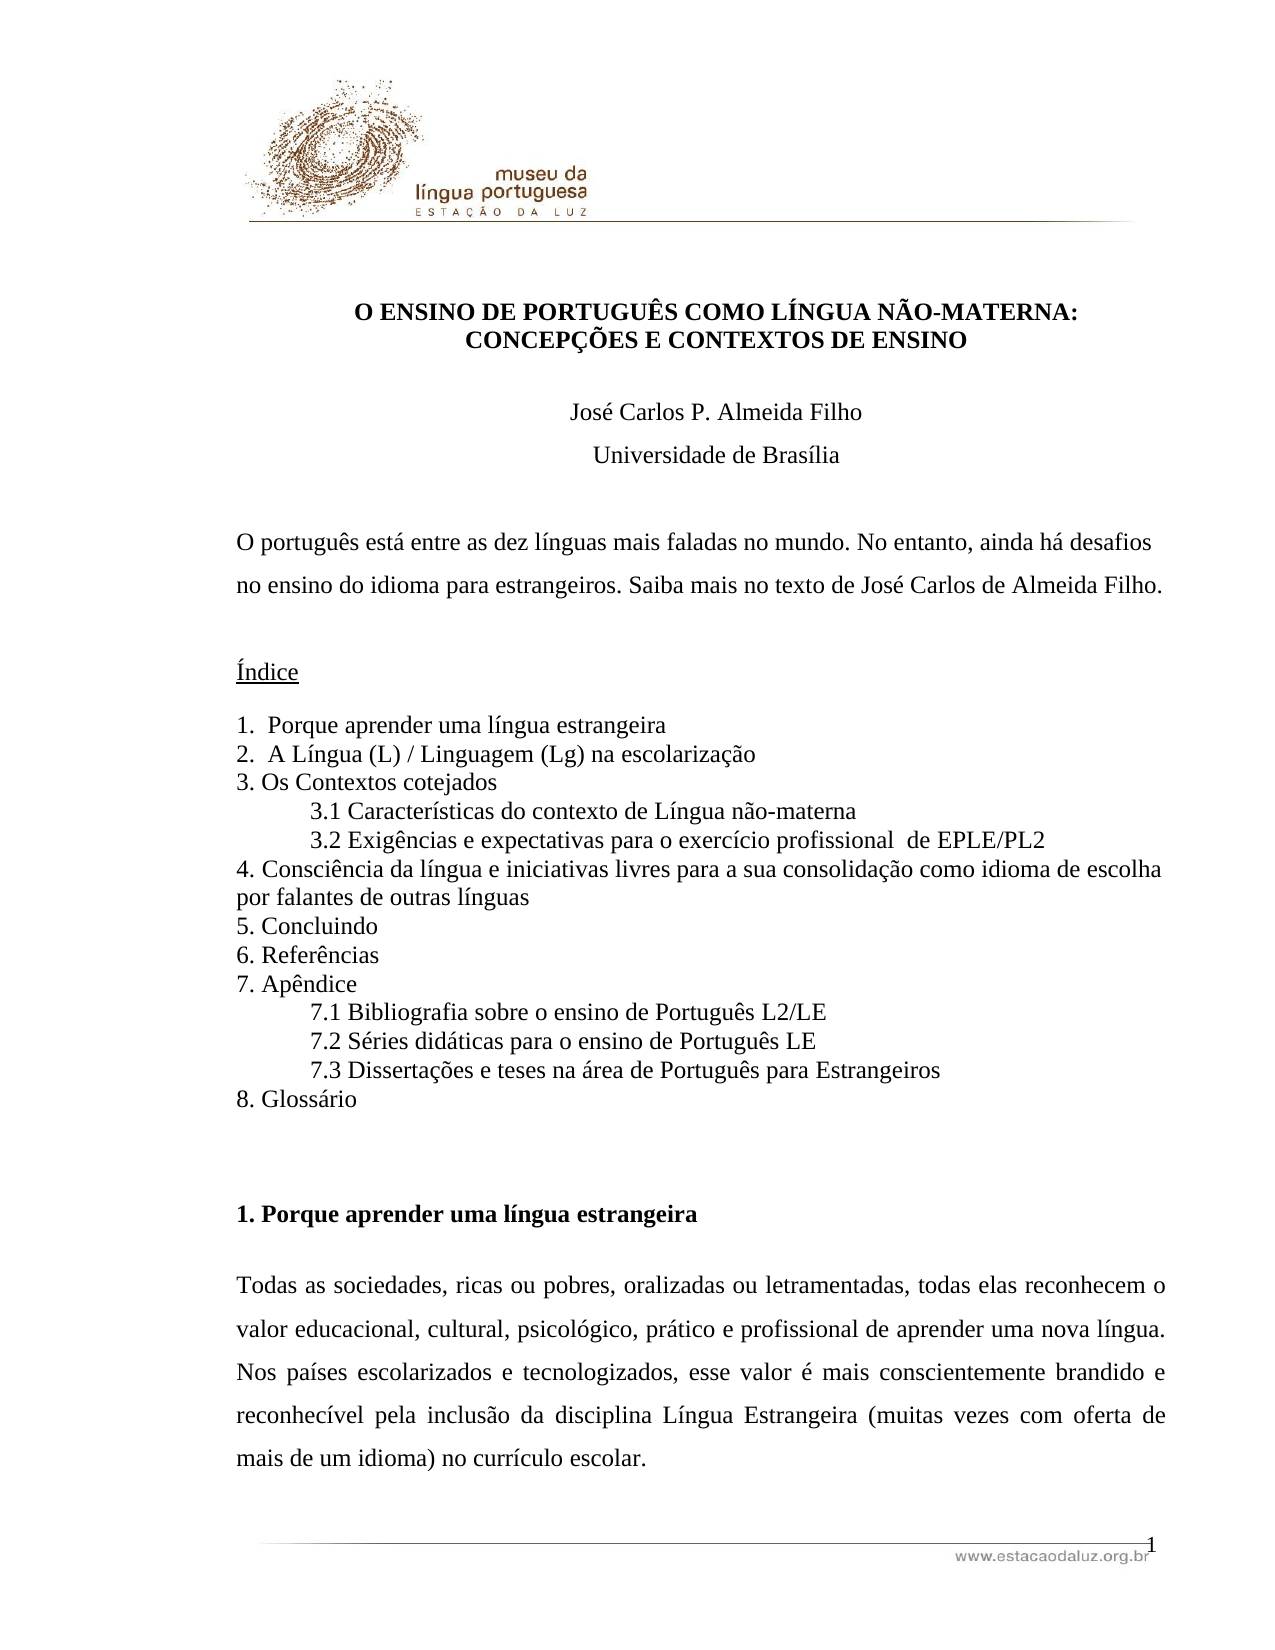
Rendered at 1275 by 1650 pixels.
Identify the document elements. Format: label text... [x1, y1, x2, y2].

list Dissertações e teses na área de Português para Estrangeiros [310, 1055, 1179, 1084]
subtitle O ENSINO DE PORTUGUÊS COMO LÍNGUA NÃO-MATERNA: CONCEPÇÕES E CONTEXTOS DE ENSINO [354, 297, 1079, 354]
list Referências [236, 940, 1179, 969]
list Os Contextos cotejados [236, 767, 1179, 796]
text Todas as sociedades, ricas ou pobres, oralizadas ou letramentadas, todas elas reconhecem o valor educacional, cultural, psicológico, prático e profissional de aprender uma nova língua. Nos países escolarizados e tecnologizados, esse valor é mais conscientemente brandido e reconhecível pela inclusão da disciplina Língua Estrangeira (muitas vezes com oferta de mais de um idioma) no currículo escolar. [236, 1271, 1167, 1472]
list Concluindo [236, 911, 1179, 940]
list Bibliografia sobre o ensino de Português L2/LE [310, 997, 1179, 1026]
picture [236, 73, 1167, 230]
list Glossário [236, 1084, 1179, 1112]
picture [236, 1533, 1167, 1576]
list Características do contexto de Língua não-materna [310, 796, 1179, 825]
list Séries didáticas para o ensino de Português LE [310, 1026, 1179, 1055]
text Índice [236, 657, 1169, 686]
list Porque aprender uma língua estrangeira [236, 710, 1179, 739]
list Exigências e expectativas para o exercício profissional de EPLE/PL2 [310, 825, 1179, 854]
list Consciência da língua e iniciativas livres para a sua consolidação como idioma de escolha por falantes de outras línguas [236, 854, 1166, 911]
list Apêndice [236, 969, 1179, 997]
list A Língua (L) / Linguagem (Lg) na escolarização [236, 739, 1179, 767]
text O português está entre as dez línguas mais faladas no mundo. No entanto, ainda há desafios no ensino do idioma para estrangeiros. Saiba mais no texto de José Carlos de Almeida Filho. [236, 527, 1169, 599]
subtitle Porque aprender uma língua estrangeira [236, 1199, 1179, 1227]
text José Carlos P. Almeida Filho Universidade de Brasília [570, 397, 862, 469]
